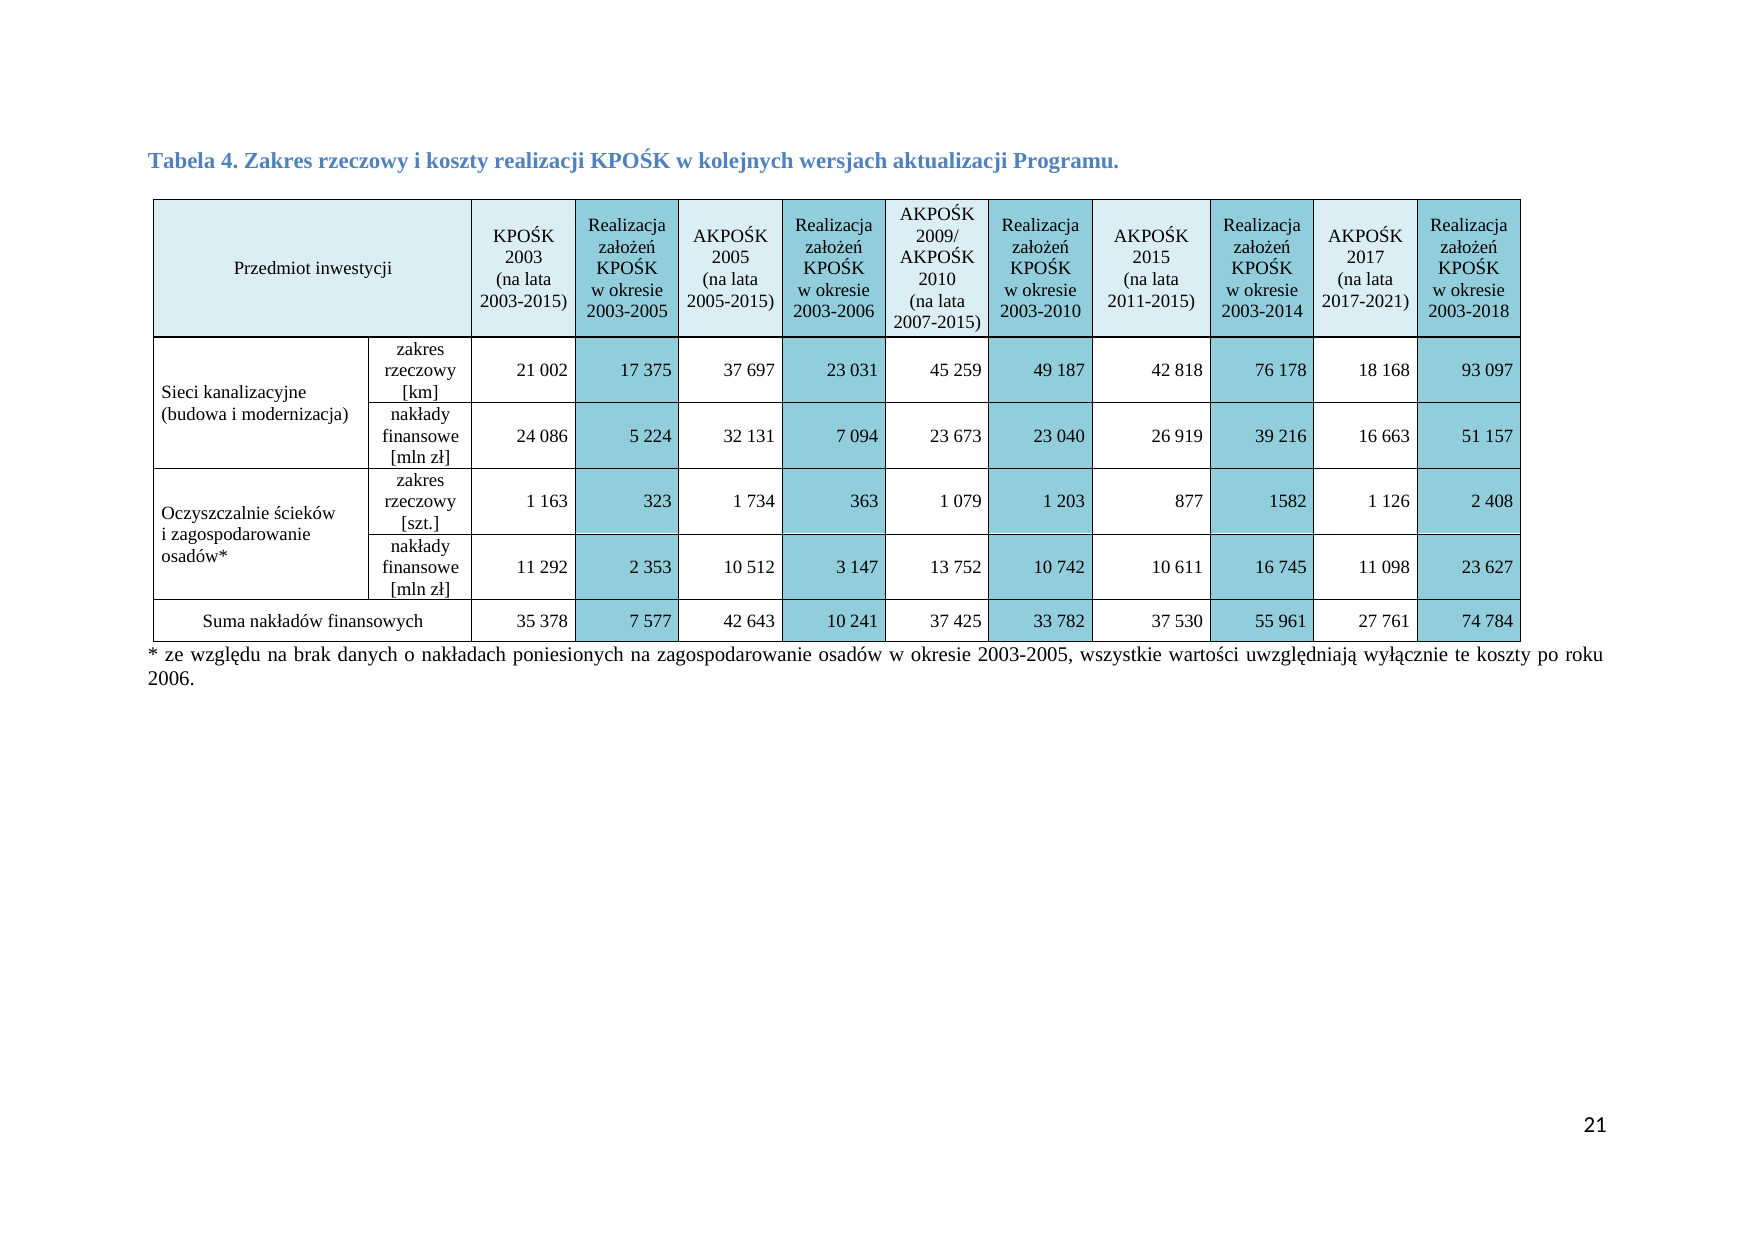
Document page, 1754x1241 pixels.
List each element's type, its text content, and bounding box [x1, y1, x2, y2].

table_header Realizacja założeń KPOŚK w okresie 2003-2018 [1418, 200, 1520, 336]
table_cell 363 [783, 469, 885, 533]
table_cell 1 734 [679, 469, 782, 533]
table_cell 2 353 [576, 535, 678, 599]
table_cell 1 203 [989, 469, 1092, 533]
table_cell 33 782 [989, 600, 1092, 641]
table_cell 42 818 [1093, 338, 1210, 402]
table_cell 49 187 [989, 338, 1092, 402]
table_cell 877 [1093, 469, 1210, 533]
table_cell 1 126 [1314, 469, 1417, 533]
table_cell 7 094 [783, 403, 885, 468]
table_cell 11 292 [472, 535, 575, 599]
table_cell 32 131 [679, 403, 782, 468]
table_cell 37 697 [679, 338, 782, 402]
table_cell 7 577 [576, 600, 678, 641]
table_cell 24 086 [472, 403, 575, 468]
table_cell nakłady finansowe [mln zł] [369, 535, 471, 599]
table_cell 23 040 [989, 403, 1092, 468]
text * ze względu na brak danych o nakładach poniesionych na zagospodarowanie osadów w okresie 2003-2005, wszystkie wartości uwzględniają wyłącznie te koszty po roku 2006. [148, 642, 1606, 690]
table_cell 16 745 [1211, 535, 1313, 599]
table_cell 5 224 [576, 403, 678, 468]
table_header Realizacja założeń KPOŚK w okresie 2003-2006 [783, 200, 885, 336]
table_cell zakres rzeczowy [szt.] [369, 469, 471, 533]
table_header Realizacja założeń KPOŚK w okresie 2003-2005 [576, 200, 678, 336]
table_header AKPOŚK 2005 (na lata 2005-2015) [679, 200, 782, 336]
table_cell 45 259 [886, 338, 988, 402]
table_cell nakłady finansowe [mln zł] [369, 403, 471, 468]
table_header AKPOŚK 2017 (na lata 2017-2021) [1314, 200, 1417, 336]
table_cell 39 216 [1211, 403, 1313, 468]
table_cell 10 611 [1093, 535, 1210, 599]
table_cell 1 079 [886, 469, 988, 533]
table_cell 37 425 [886, 600, 988, 641]
table_cell zakres rzeczowy [km] [369, 338, 471, 402]
table_header Przedmiot inwestycji [154, 200, 471, 336]
table_cell 76 178 [1211, 338, 1313, 402]
table_cell Oczyszczalnie ścieków i zagospodarowanie osadów* [154, 469, 368, 599]
table_cell Sieci kanalizacyjne (budowa i modernizacja) [154, 338, 368, 468]
table_cell 1582 [1211, 469, 1313, 533]
table_cell 323 [576, 469, 678, 533]
table_cell 10 742 [989, 535, 1092, 599]
table_cell 51 157 [1418, 403, 1520, 468]
table_cell 55 961 [1211, 600, 1313, 641]
table_cell Suma nakładów finansowych [154, 600, 471, 641]
table_cell 93 097 [1418, 338, 1520, 402]
table_cell 10 512 [679, 535, 782, 599]
table_header AKPOŚK 2015 (na lata 2011-2015) [1093, 200, 1210, 336]
table_header Realizacja założeń KPOŚK w okresie 2003-2010 [989, 200, 1092, 336]
table_cell 3 147 [783, 535, 885, 599]
table_cell 2 408 [1418, 469, 1520, 533]
table_header Realizacja założeń KPOŚK w okresie 2003-2014 [1211, 200, 1313, 336]
table_cell 23 031 [783, 338, 885, 402]
table_cell 42 643 [679, 600, 782, 641]
table_cell 35 378 [472, 600, 575, 641]
table_cell 17 375 [576, 338, 678, 402]
table_cell 21 002 [472, 338, 575, 402]
table_cell 27 761 [1314, 600, 1417, 641]
table_cell 1 163 [472, 469, 575, 533]
table_cell 10 241 [783, 600, 885, 641]
table_cell 16 663 [1314, 403, 1417, 468]
table_cell 23 673 [886, 403, 988, 468]
table_header AKPOŚK 2009/ AKPOŚK 2010 (na lata 2007-2015) [886, 200, 988, 336]
table_cell 23 627 [1418, 535, 1520, 599]
table_cell 26 919 [1093, 403, 1210, 468]
table_header KPOŚK 2003 (na lata 2003-2015) [472, 200, 575, 336]
text Tabela 4. Zakres rzeczowy i koszty realizacji KPOŚK w kolejnych wersjach aktualizacji Programu. [148, 148, 1606, 174]
table_cell 74 784 [1418, 600, 1520, 641]
table_cell 11 098 [1314, 535, 1417, 599]
table_cell 37 530 [1093, 600, 1210, 641]
table_cell 13 752 [886, 535, 988, 599]
table_cell 18 168 [1314, 338, 1417, 402]
